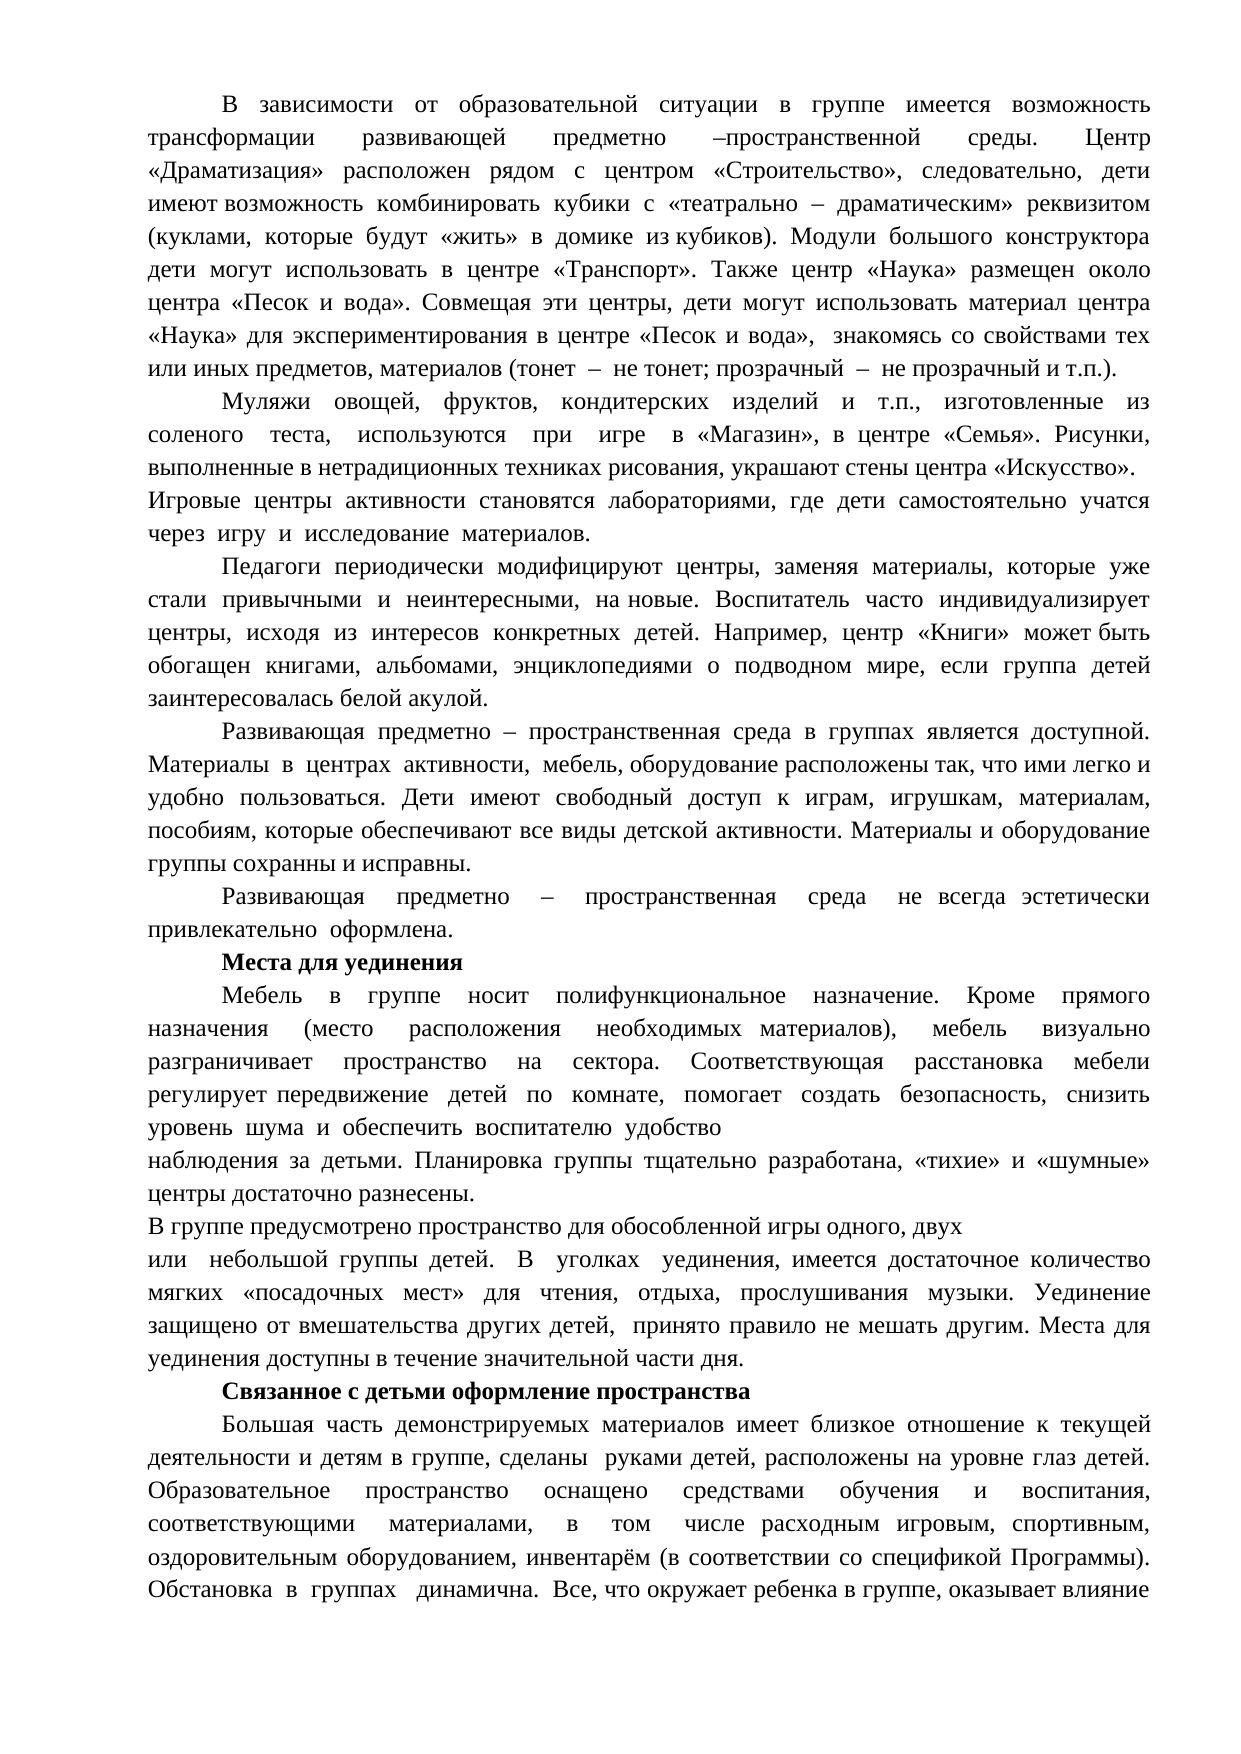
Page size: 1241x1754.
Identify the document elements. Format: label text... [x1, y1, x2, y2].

text В группе предусмотрено пространство для обособленной игры одного, двух [148, 1211, 1152, 1240]
text Места для уединения [148, 947, 1152, 976]
text Связанное с детьми оформление пространства [148, 1376, 1152, 1405]
text или небольшой группы детей. В уголках уединения, имеется достаточное количество мягких «посадочных мест» для чтения, отдыха, прослушивания музыки. Уединение защищено от вмешательства других детей, принято правило не мешать другим. Места для уединения доступны в течение значительной части дня. [148, 1244, 1152, 1372]
text Педагоги периодически модифицируют центры, заменяя материалы, которые уже стали привычными и неинтересными, на новые. Воспитатель часто индивидуализирует центры, исходя из интересов конкретных детей. Например, центр «Книги» может быть обогащен книгами, альбомами, энциклопедиями о подводном мире, если группа детей заинтересовалась белой акулой. [148, 551, 1152, 712]
text Игровые центры активности становятся лабораториями, где дети самостоятельно учатся через игру и исследование материалов. [148, 485, 1152, 547]
text Развивающая предметно – пространственная среда не всегда эстетически привлекательно оформлена. [148, 881, 1152, 943]
text В зависимости от образовательной ситуации в группе имеется возможность трансформации развивающей предметно –пространственной среды. Центр «Драматизация» расположен рядом с центром «Строительство», следовательно, дети имеют возможность комбинировать кубики с «театрально – драматическим» реквизитом (куклами, которые будут «жить» в домике из кубиков). Модули большого конструктора дети могут использовать в центре «Транспорт». Также центр «Наука» размещен около центра «Песок и вода». Совмещая эти центры, дети могут использовать материал центра «Наука» для экспериментирования в центре «Песок и вода», знакомясь со свойствами тех или иных предметов, материалов (тонет – не тонет; прозрачный – не прозрачный и т.п.). [148, 89, 1152, 382]
text Развивающая предметно – пространственная среда в группах является доступной. Материалы в центрах активности, мебель, оборудование расположены так, что ими легко и удобно пользоваться. Дети имеют свободный доступ к играм, игрушкам, материалам, пособиям, которые обеспечивают все виды детской активности. Материалы и оборудование группы сохранны и исправны. [148, 716, 1152, 877]
text наблюдения за детьми. Планировка группы тщательно разработана, «тихие» и «шумные» центры достаточно разнесены. [148, 1145, 1152, 1207]
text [148, 1409, 1152, 1603]
text Мебель в группе носит полифункциональное назначение. Кроме прямого назначения (место расположения необходимых материалов), мебель визуально разграничивает пространство на сектора. Соответствующая расстановка мебели регулирует передвижение детей по комнате, помогает создать безопасность, снизить уровень шума и обеспечить воспитателю удобство [148, 980, 1152, 1141]
text Муляжи овощей, фруктов, кондитерских изделий и т.п., изготовленные из соленого теста, используются при игре в «Магазин», в центре «Семья». Рисунки, выполненные в нетрадиционных техниках рисования, украшают стены центра «Искусство». [148, 386, 1152, 481]
